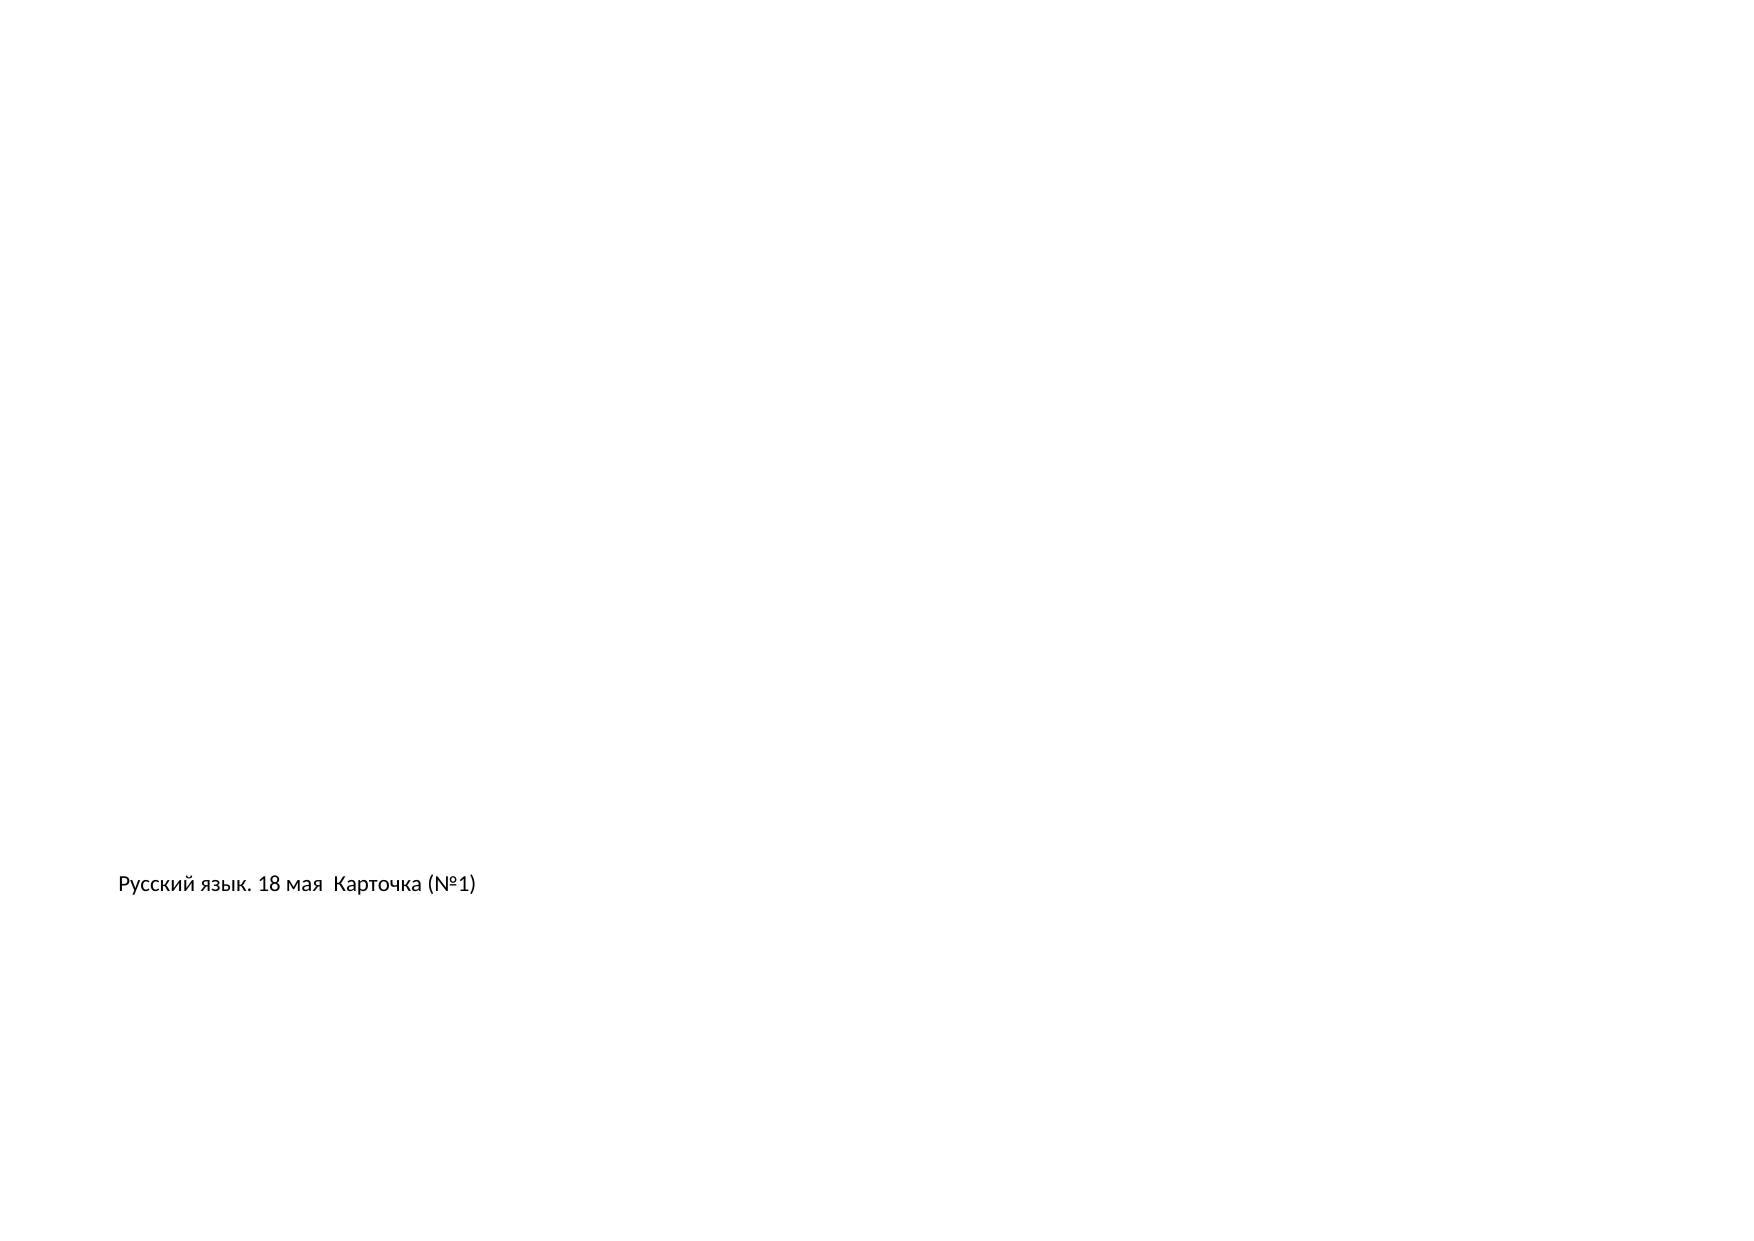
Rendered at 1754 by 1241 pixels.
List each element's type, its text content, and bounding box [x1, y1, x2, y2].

text Русский язык. 18 мая Карточка (№1) [118, 869, 1636, 897]
